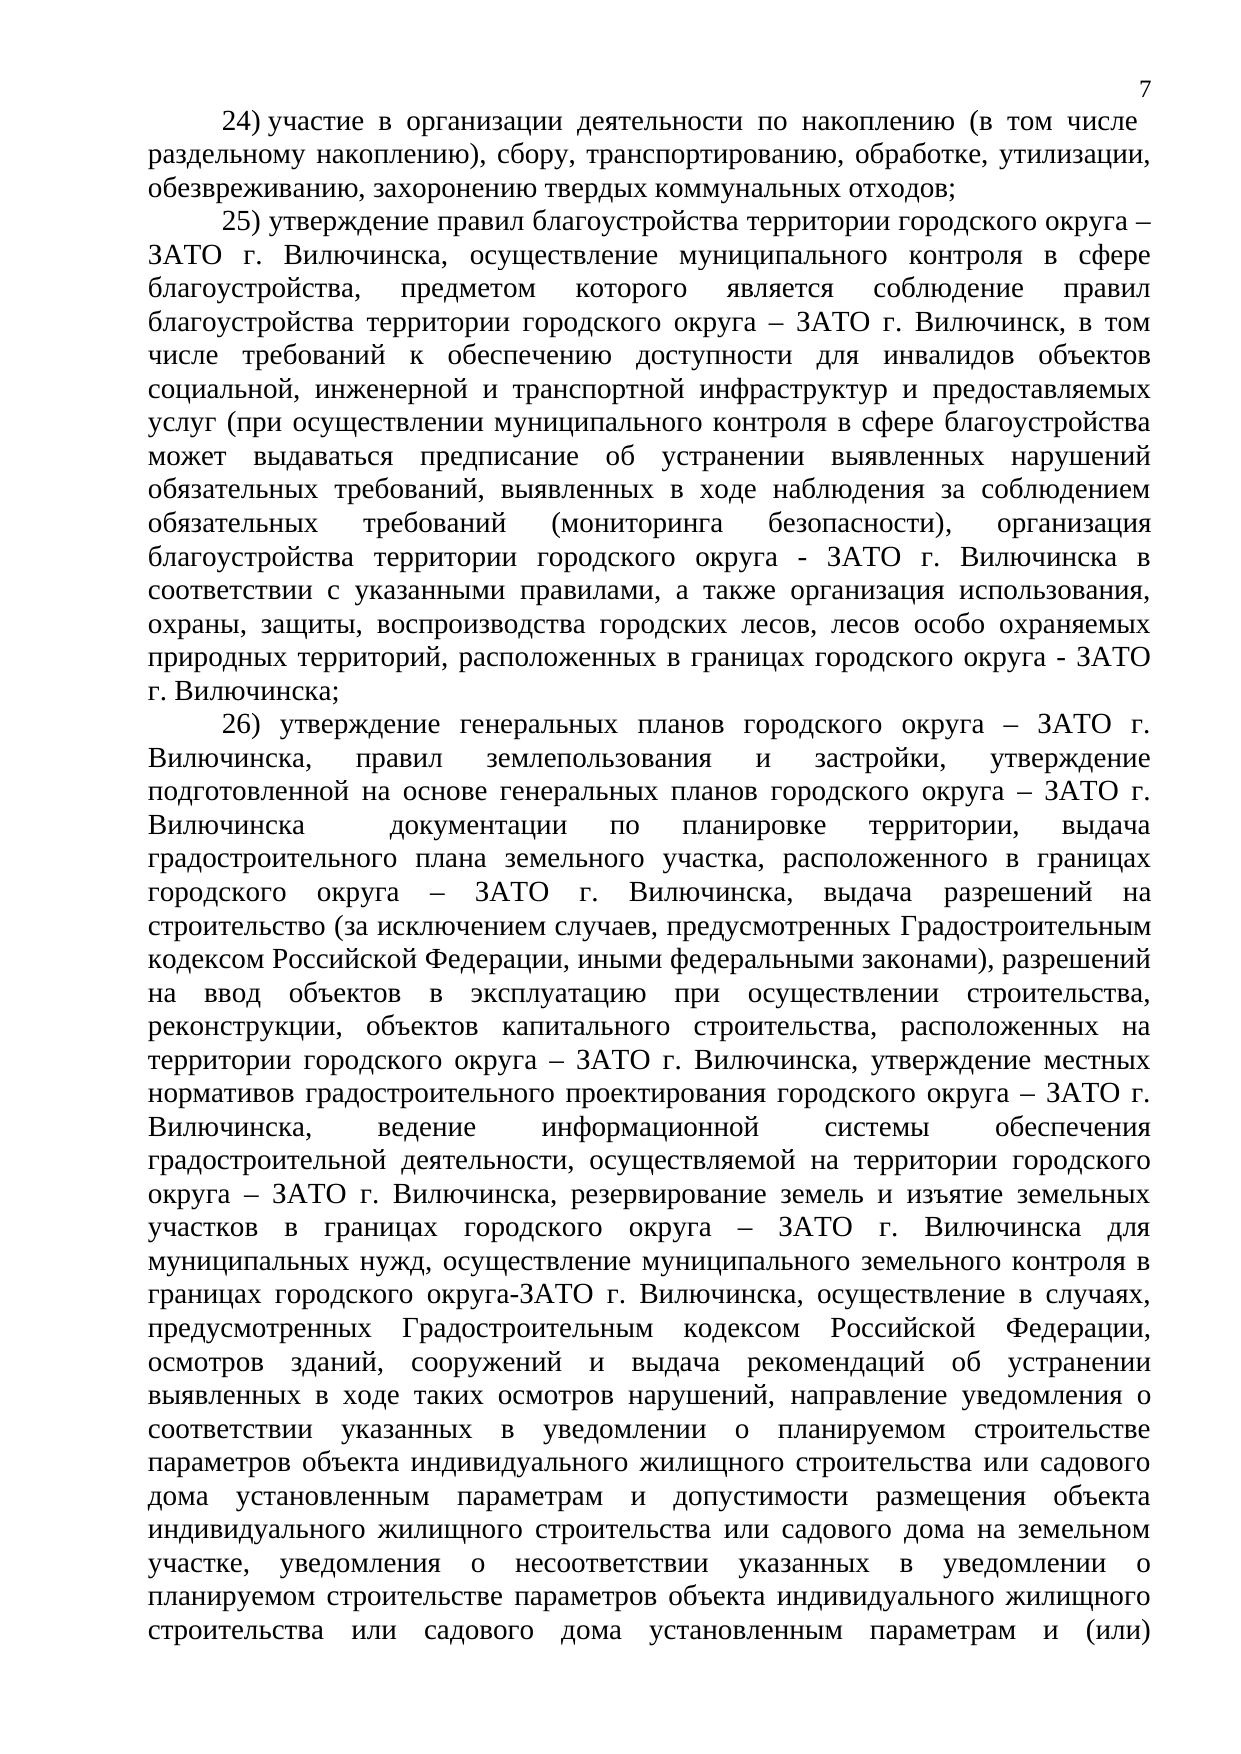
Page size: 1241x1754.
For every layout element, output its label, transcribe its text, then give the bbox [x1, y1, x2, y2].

text 24) участие в организации деятельности по накоплению (в том числе раздельному накоплению), сбору, транспортированию, обработке, утилизации, обезвреживанию, захоронению твердых коммунальных отходов; [148, 103, 1152, 203]
text 25) утверждение правил благоустройства территории городского округа – ЗАТО г. Вилючинска, осуществление муниципального контроля в сфере благоустройства, предметом которого является соблюдение правил благоустройства территории городского округа – ЗАТО г. Вилючинск, в том числе требований к обеспечению доступности для инвалидов объектов социальной, инженерной и транспортной инфраструктур и предоставляемых услуг (при осуществлении муниципального контроля в сфере благоустройства может выдаваться предписание об устранении выявленных нарушений обязательных требований, выявленных в ходе наблюдения за соблюдением обязательных требований (мониторинга безопасности), организация благоустройства территории городского округа - ЗАТО г. Вилючинска в соответствии с указанными правилами, а также организация использования, охраны, защиты, воспроизводства городских лесов, лесов особо охраняемых природных территорий, расположенных в границах городского округа - ЗАТО г. Вилючинска; [148, 203, 1152, 270]
text 25) утверждение правил благоустройства территории городского округа – ЗАТО г. Вилючинска, осуществление муниципального контроля в сфере благоустройства, предметом которого является соблюдение правил благоустройства территории городского округа – ЗАТО г. Вилючинск, в том числе требований к обеспечению доступности для инвалидов объектов социальной, инженерной и транспортной инфраструктур и предоставляемых услуг (при осуществлении муниципального контроля в сфере благоустройства может выдаваться предписание об устранении выявленных нарушений обязательных требований, выявленных в ходе наблюдения за соблюдением обязательных требований (мониторинга безопасности), организация благоустройства территории городского округа - ЗАТО г. Вилючинска в соответствии с указанными правилами, а также организация использования, охраны, защиты, воспроизводства городских лесов, лесов особо охраняемых природных территорий, расположенных в границах городского округа - ЗАТО г. Вилючинска; [148, 505, 1152, 706]
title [148, 706, 1152, 1646]
